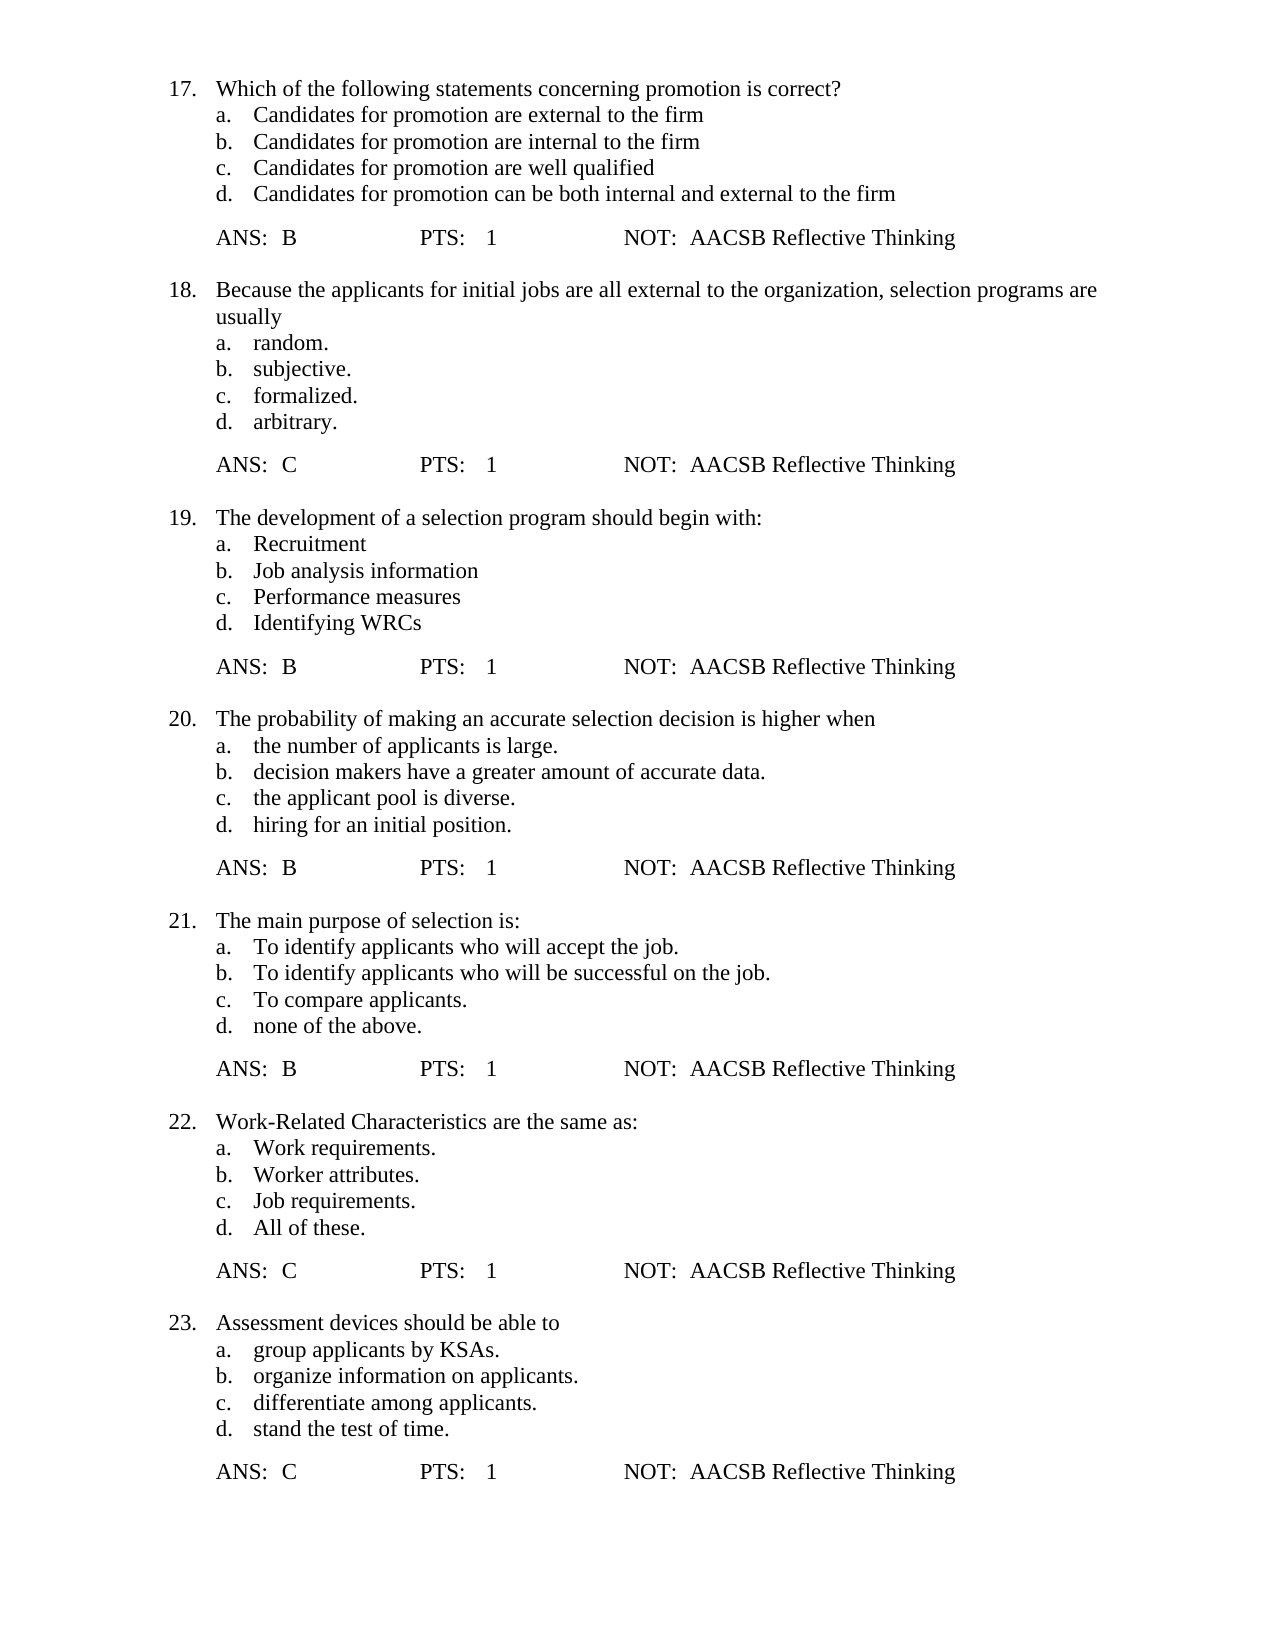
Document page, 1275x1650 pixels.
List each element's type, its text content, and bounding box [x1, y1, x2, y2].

table_cell d. [211, 610, 248, 636]
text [216, 1458, 1162, 1484]
table_cell Candidates for promotion can be both internal and external to the firm [249, 180, 1092, 207]
text 19. The development of a selection program should begin with: [150, 504, 1162, 530]
table_cell stand the test of time. [249, 1415, 1092, 1441]
table_header group applicants by KSAs. [249, 1336, 1092, 1362]
text ANS: B PTS: 1 NOT: AACSB Reflective Thinking [216, 854, 1162, 880]
table_cell the applicant pool is diverse. [249, 785, 1092, 811]
table_cell c. [211, 785, 248, 811]
text ANS: B PTS: 1 NOT: AACSB Reflective Thinking [216, 1055, 1162, 1082]
table_cell b. [211, 960, 248, 986]
text 23. Assessment devices should be able to [150, 1309, 1162, 1336]
text 18. Because the applicants for initial jobs are all external to the organization, selection programs are usually [150, 276, 1162, 329]
table_header random. [249, 329, 1092, 355]
table_cell Candidates for promotion are well qualified [249, 154, 1092, 180]
table_header Work requirements. [249, 1135, 1092, 1161]
table_cell c. [211, 1389, 248, 1415]
table_cell Performance measures [249, 583, 1092, 609]
table_header a. [211, 101, 248, 128]
table_cell To identify applicants who will be successful on the job. [249, 960, 1092, 986]
table_cell formalized. [249, 382, 1092, 408]
table_cell d. [211, 180, 248, 207]
table_cell Worker attributes. [249, 1161, 1092, 1187]
table_cell d. [211, 1415, 248, 1441]
table_header a. [211, 530, 248, 557]
table_cell c. [211, 382, 248, 408]
table_cell c. [211, 986, 248, 1012]
text ANS: B PTS: 1 NOT: AACSB Reflective Thinking [216, 653, 1162, 679]
table_cell Identifying WRCs [249, 610, 1092, 636]
table_header a. [211, 1135, 248, 1161]
text ANS: B PTS: 1 NOT: AACSB Reflective Thinking [216, 224, 1162, 250]
table_cell c. [211, 1187, 248, 1213]
table_cell d. [211, 1214, 248, 1240]
table_cell To compare applicants. [249, 986, 1092, 1012]
table_cell All of these. [249, 1214, 1092, 1240]
text 22. Work-Related Characteristics are the same as: [150, 1108, 1162, 1134]
table_cell hiring for an initial position. [249, 811, 1092, 837]
table_header a. [211, 1336, 248, 1362]
table_header Recruitment [249, 530, 1092, 557]
text 17. Which of the following statements concerning promotion is correct? [150, 75, 1162, 101]
text ANS: C PTS: 1 NOT: AACSB Reflective Thinking [216, 1257, 1162, 1283]
table_cell b. [211, 1362, 248, 1388]
table_cell Job analysis information [249, 557, 1092, 583]
table_cell b. [211, 557, 248, 583]
table_header a. [211, 329, 248, 355]
table_cell b. [211, 1161, 248, 1187]
text ANS: C PTS: 1 NOT: AACSB Reflective Thinking [216, 451, 1162, 478]
table_header To identify applicants who will accept the job. [249, 933, 1092, 959]
table_cell b. [211, 758, 248, 784]
table_cell d. [211, 408, 248, 434]
table_cell d. [211, 811, 248, 837]
text 20. The probability of making an accurate selection decision is higher when [150, 705, 1162, 732]
table_cell subjective. [249, 355, 1092, 382]
table_cell arbitrary. [249, 408, 1092, 434]
table_header Candidates for promotion are external to the firm [249, 101, 1092, 128]
table_cell decision makers have a greater amount of accurate data. [249, 758, 1092, 784]
table_cell differentiate among applicants. [249, 1389, 1092, 1415]
text 21. The main purpose of selection is: [150, 907, 1162, 933]
table_cell none of the above. [249, 1012, 1092, 1038]
table_cell d. [211, 1012, 248, 1038]
table_cell b. [211, 128, 248, 154]
table_cell c. [211, 583, 248, 609]
table_header the number of applicants is large. [249, 732, 1092, 758]
table_header a. [211, 933, 248, 959]
table_cell b. [211, 355, 248, 382]
table_cell Job requirements. [249, 1187, 1092, 1213]
table_cell organize information on applicants. [249, 1362, 1092, 1388]
table_cell c. [211, 154, 248, 180]
table_cell Candidates for promotion are internal to the firm [249, 128, 1092, 154]
table_header a. [211, 732, 248, 758]
